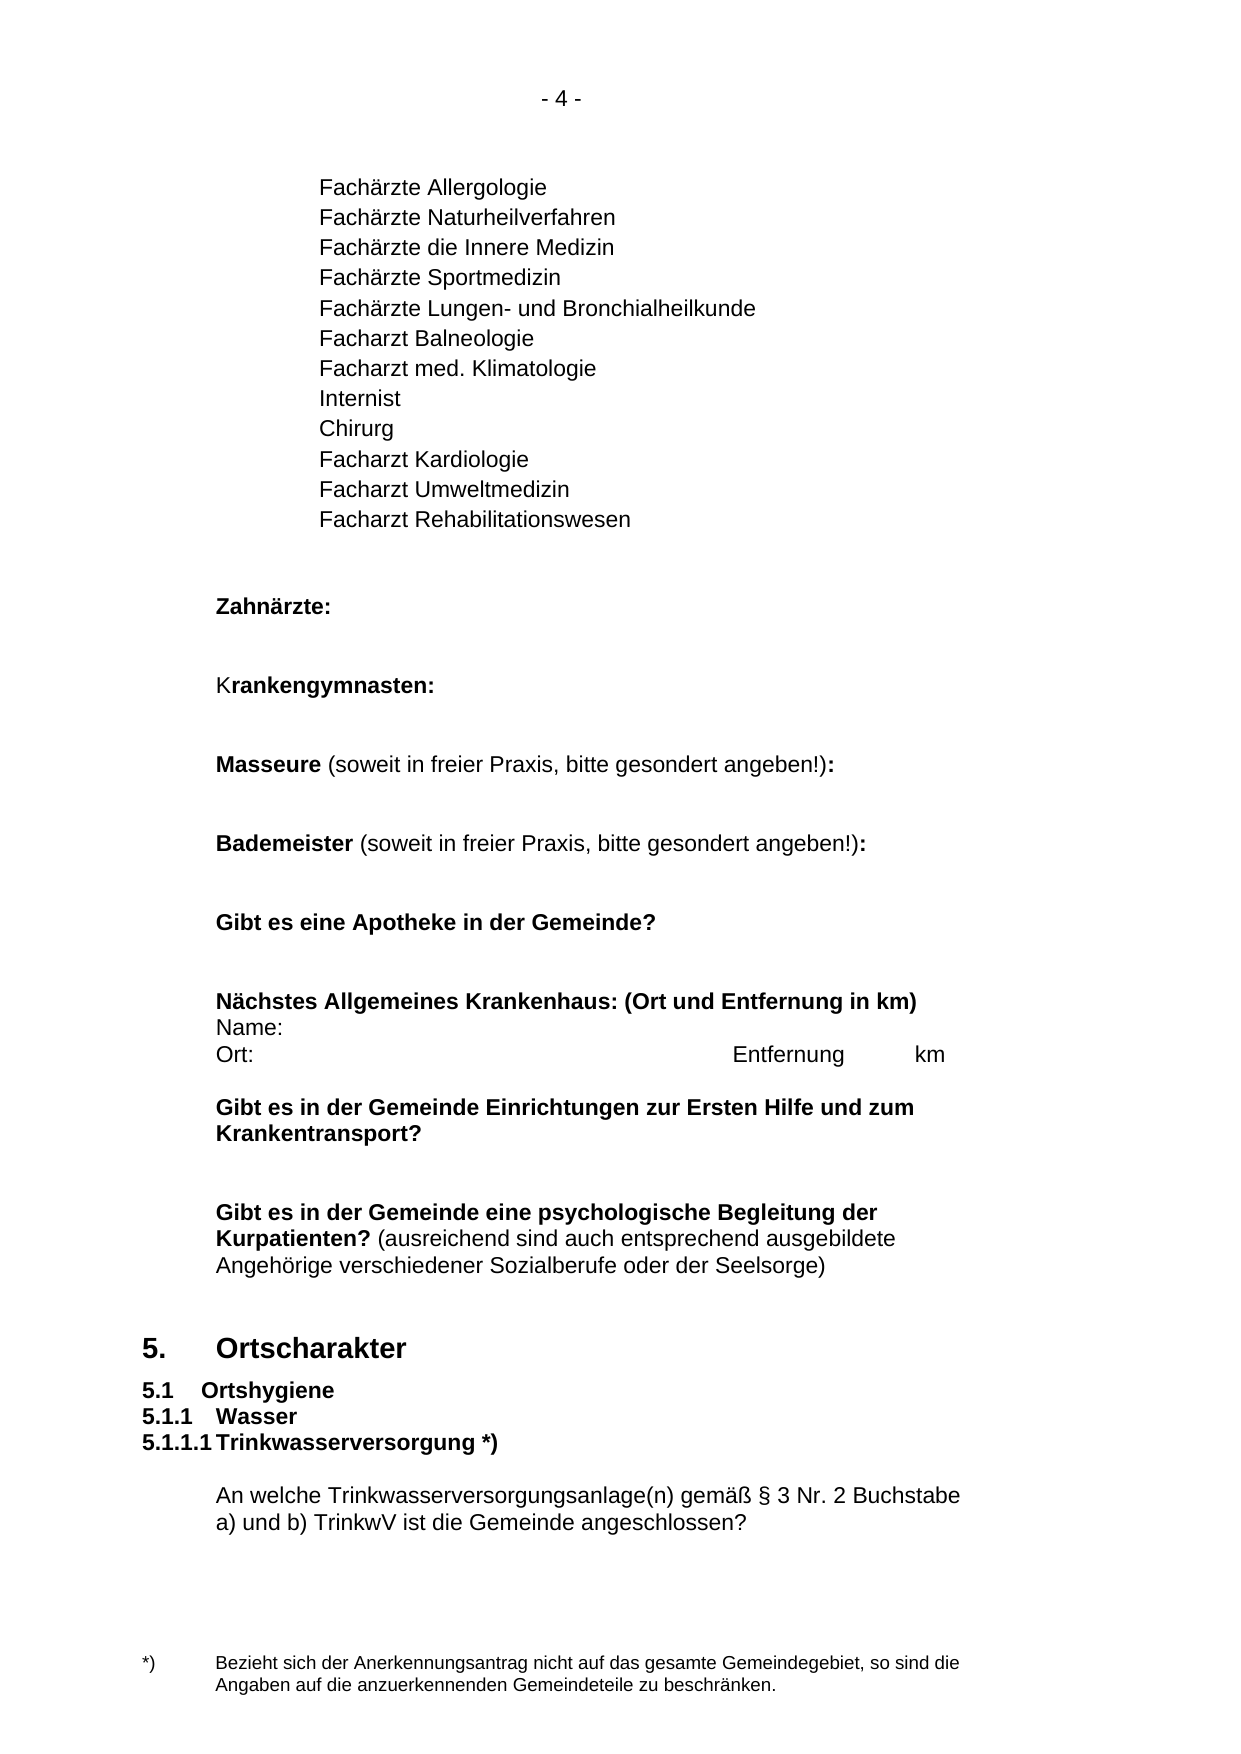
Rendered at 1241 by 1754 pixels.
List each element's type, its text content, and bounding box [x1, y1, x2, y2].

text Facharzt Kardiologie [216, 446, 980, 472]
text Gibt es in der Gemeinde eine psychologische Begleitung der Kurpatienten? (ausreichend sind auch entsprechend ausgebildete Angehörige verschiedener Sozialberufe oder der Seelsorge) [216, 1199, 980, 1278]
text An welche Trinkwasserversorgungsanlage(n) gemäß § 3 Nr. 2 Buchstabe a) und b) TrinkwV ist die Gemeinde angeschlossen? [216, 1482, 980, 1561]
text Masseure (soweit in freier Praxis, bitte gesondert angeben!): [216, 751, 980, 777]
text Ort: Entfernung km [216, 1041, 980, 1067]
text Fachärzte Allergologie Fachärzte Naturheilverfahren [216, 174, 980, 230]
text Fachärzte Sportmedizin [216, 264, 980, 291]
subtitle Trinkwasserversorgung *) [142, 1429, 980, 1456]
text Name: [216, 1014, 980, 1041]
text Gibt es in der Gemeinde Einrichtungen zur Ersten Hilfe und zum Krankentransport? [216, 1093, 980, 1146]
text Internist [216, 385, 980, 411]
text Chirurg [216, 415, 980, 442]
subtitle Ortshygiene [142, 1377, 980, 1403]
text Zahnärzte: [216, 593, 980, 619]
text Bademeister (soweit in freier Praxis, bitte gesondert angeben!): [216, 830, 980, 856]
text Krankengymnasten: [216, 672, 980, 698]
text Facharzt med. Klimatologie [216, 355, 980, 381]
text Gibt es eine Apotheke in der Gemeinde? [216, 909, 980, 935]
text Nächstes Allgemeines Krankenhaus: (Ort und Entfernung in km) [216, 988, 980, 1014]
subtitle Wasser [142, 1403, 980, 1429]
text Facharzt Balneologie [216, 325, 980, 351]
text Fachärzte Lungen- und Bronchialheilkunde [216, 294, 980, 321]
text Fachärzte die Innere Medizin [216, 234, 980, 260]
text Facharzt Rehabilitationswesen [216, 506, 980, 532]
text Facharzt Umweltmedizin [216, 476, 980, 502]
subtitle Ortscharakter [142, 1331, 980, 1364]
